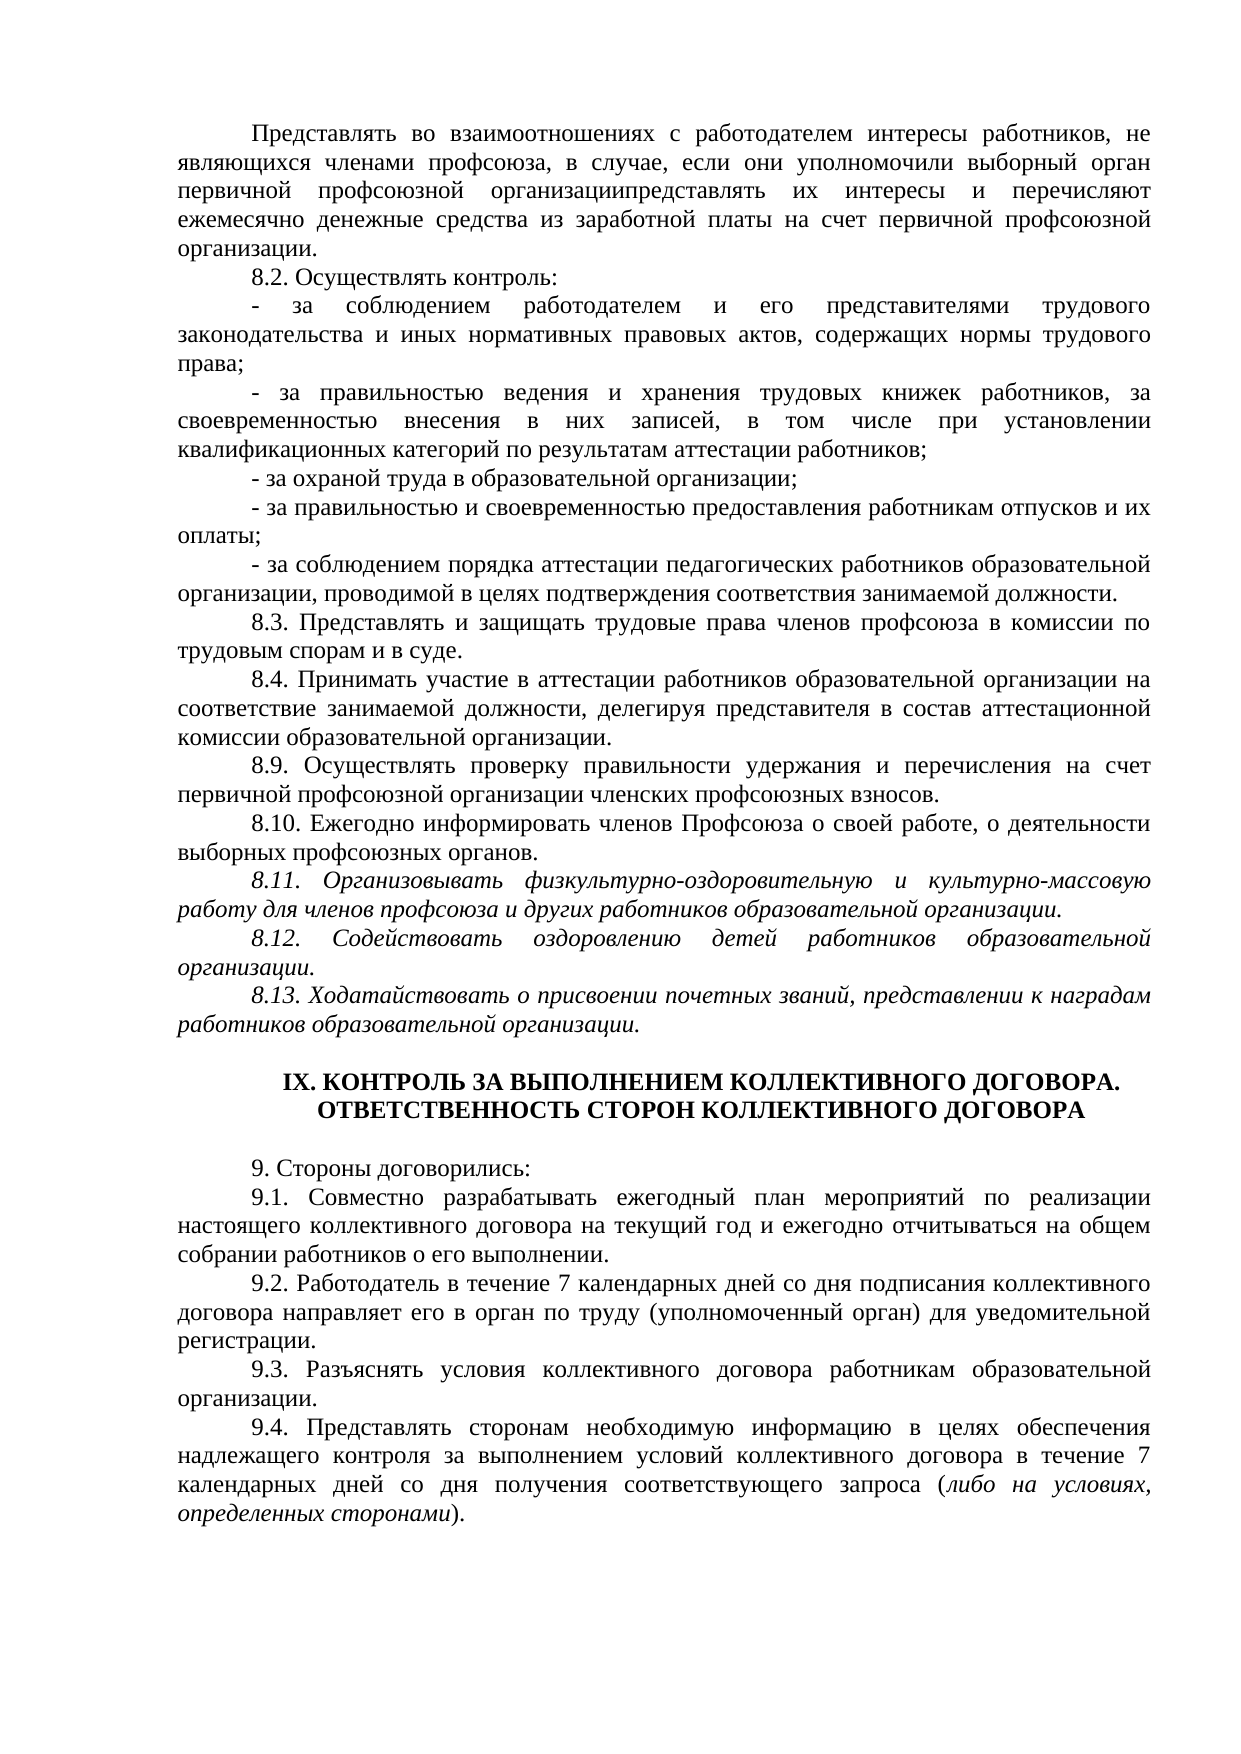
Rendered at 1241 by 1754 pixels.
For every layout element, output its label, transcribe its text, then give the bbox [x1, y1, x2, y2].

text 8.2. Осуществлять контроль: [177, 262, 1152, 291]
text 9.3. Разъяснять условия коллективного договора работникам образовательной организации. [177, 1354, 1152, 1412]
text 9. Стороны договорились: [177, 1153, 1152, 1182]
text 9.4. Представлять сторонам необходимую информацию в целях обеспечения надлежащего контроля за выполнением условий коллективного договора в течение 7 календарных дней со дня получения соответствующего запроса (либо на условиях, определенных сторонами). [177, 1412, 1152, 1527]
text - за соблюдением порядка аттестации педагогических работников образовательной организации, проводимой в целях подтверждения соответствия занимаемой должности. [177, 549, 1152, 607]
text 9.1. Совместно разрабатывать ежегодный план мероприятий по реализации настоящего коллективного договора на текущий год и ежегодно отчитываться на общем собрании работников о его выполнении. [177, 1182, 1152, 1268]
text 8.11. Организовывать физкультурно-оздоровительную и культурно-массовую работу для членов профсоюза и других работников образовательной организации. [177, 866, 1152, 923]
text 9.2. Работодатель в течение 7 календарных дней со дня подписания коллективного договора направляет его в орган по труду (уполномоченный орган) для уведомительной регистрации. [177, 1268, 1152, 1354]
text 8.13. Ходатайствовать о присвоении почетных званий, представлении к наградам работников образовательной организации. [177, 981, 1152, 1038]
text 8.4. Принимать участие в аттестации работников образовательной организации на соответствие занимаемой должности, делегируя представителя в состав аттестационной комиссии образовательной организации. [177, 664, 1152, 751]
text 8.12. Содействовать оздоровлению детей работников образовательной организации. [177, 923, 1152, 981]
text 8.3. Представлять и защищать трудовые права членов профсоюза в комиссии по трудовым спорам и в суде. [177, 607, 1152, 664]
text 8.9. Осуществлять проверку правильности удержания и перечисления на счет первичной профсоюзной организации членских профсоюзных взносов. [177, 751, 1152, 808]
text - за соблюдением работодателем и его представителями трудового законодательства и иных нормативных правовых актов, содержащих нормы трудового права; [177, 291, 1152, 377]
text 8.10. Ежегодно информировать членов Профсоюза о своей работе, о деятельности выборных профсоюзных органов. [177, 808, 1152, 866]
text - за правильностью ведения и хранения трудовых книжек работников, за своевременностью внесения в них записей, в том числе при установлении квалификационных категорий по результатам аттестации работников; [177, 377, 1152, 463]
text - за охраной труда в образовательной организации; [177, 463, 1152, 492]
text Представлять во взаимоотношениях с работодателем интересы работников, не являющихся членами профсоюза, в случае, если они уполномочили выборный орган первичной профсоюзной организациипредставлять их интересы и перечисляют ежемесячно денежные средства из заработной платы на счет первичной профсоюзной организации. [177, 118, 1152, 262]
text IX. Контроль за выполнением коллективного договора. [177, 1067, 1152, 1096]
text - за правильностью и своевременностью предоставления работникам отпусков и их оплаты; [177, 492, 1152, 549]
text Ответственность сторон коллективного договора [177, 1096, 1152, 1124]
